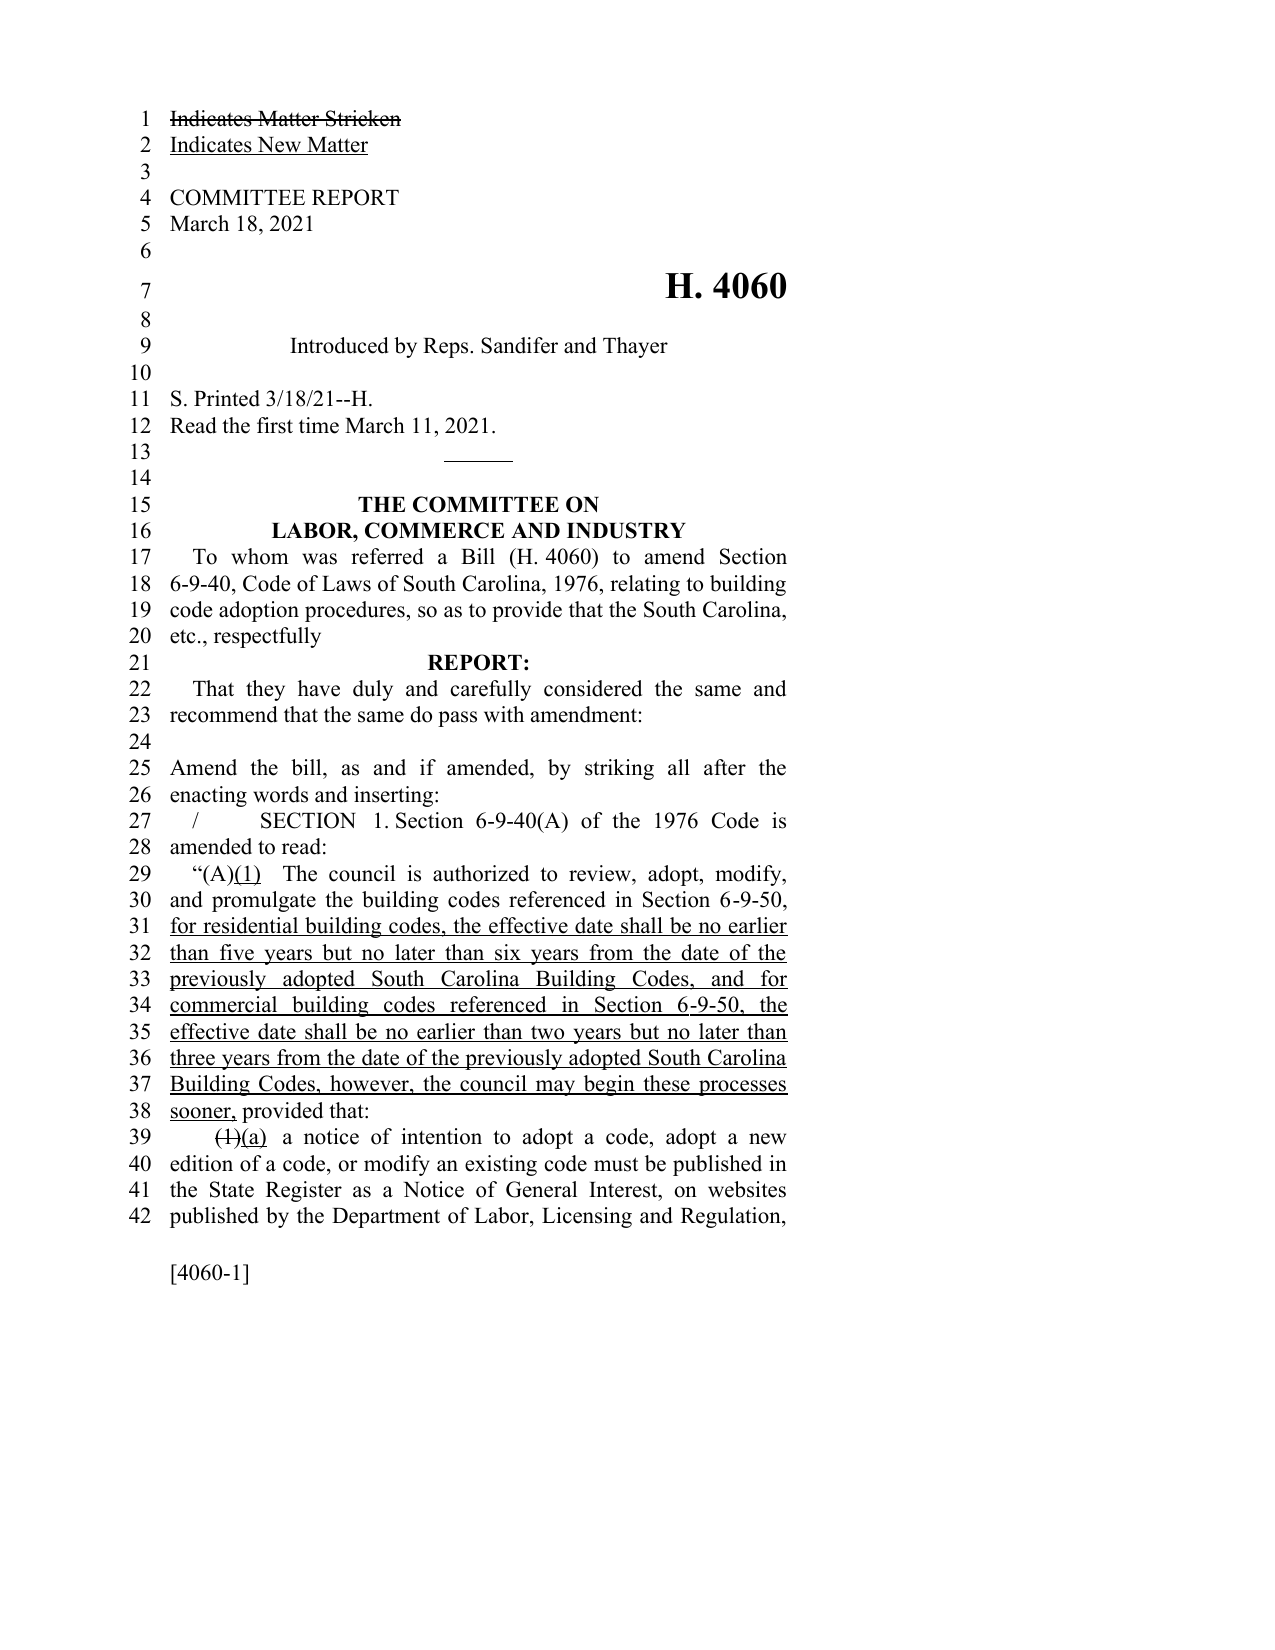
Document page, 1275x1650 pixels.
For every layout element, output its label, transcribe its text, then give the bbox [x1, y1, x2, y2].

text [169, 1123, 787, 1229]
text Amend the bill, as and if amended, by striking all after the enacting words and inserting: [169, 754, 787, 807]
text / SECTION 1. Section 6-9-40(A) of the 1976 Code is amended to read: [169, 807, 787, 860]
text Introduced by Reps. Sandifer and Thayer [169, 333, 787, 359]
text Indicates Matter Stricken [169, 105, 787, 131]
text Read the first time March 11, 2021. [169, 412, 787, 438]
text LABOR, COMMERCE AND INDUSTRY [169, 517, 787, 543]
text Indicates New Matter [169, 131, 787, 158]
text REPORT: [169, 649, 787, 675]
text To whom was referred a Bill (H. 4060) to amend Section 6-9-40, Code of Laws of South Carolina, 1976, relating to building code adoption procedures, so as to provide that the South Carolina, etc., respectfully [169, 543, 787, 649]
text THE COMMITTEE ON [169, 491, 787, 517]
text H. 4060 [169, 263, 787, 306]
text S. Printed 3/18/21--H. [169, 385, 787, 412]
text That they have duly and carefully considered the same and recommend that the same do pass with amendment: [169, 675, 787, 728]
text March 18, 2021 [169, 210, 787, 237]
text COMMITTEE REPORT [169, 184, 787, 210]
text “(A)(1) The council is authorized to review, adopt, modify, and promulgate the building codes referenced in Section 6-9-50, for residential building codes, the effective date shall be no earlier than five years but no later than six years from the date of the previously adopted South Carolina Building Codes, and for commercial building codes referenced in Section 6-9-50, the effective date shall be no earlier than two years but no later than three years from the date of the previously adopted South Carolina Building Codes, however, the council may begin these processes sooner, provided that: [169, 860, 787, 935]
